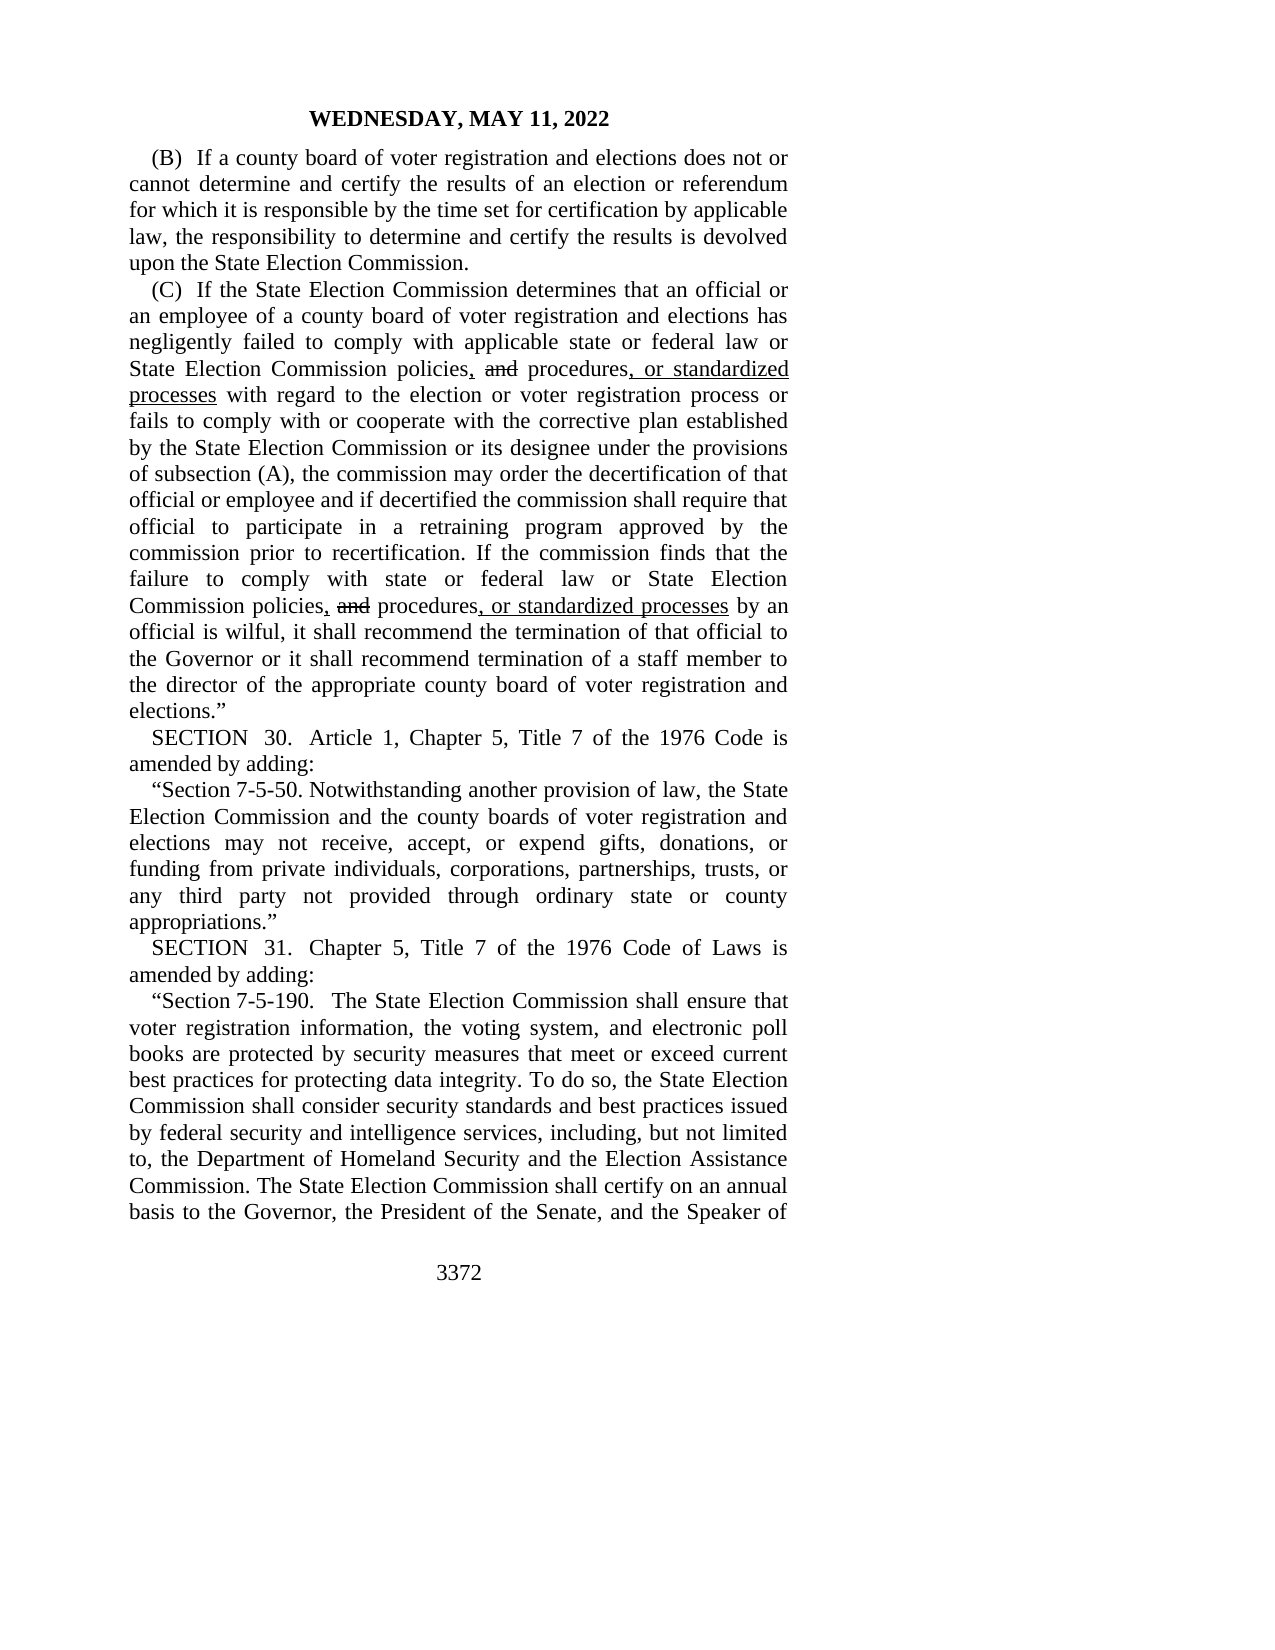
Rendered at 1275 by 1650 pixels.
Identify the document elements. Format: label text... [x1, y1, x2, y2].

text SECTION 31. Chapter 5, Title 7 of the 1976 Code of Laws is amended by adding: [129, 934, 789, 987]
text SECTION 30. Article 1, Chapter 5, Title 7 of the 1976 Code is amended by adding: [129, 724, 789, 776]
text “Section 7-5-50. Notwithstanding another provision of law, the State Election Commission and the county boards of voter registration and elections may not receive, accept, or expend gifts, donations, or funding from private individuals, corporations, partnerships, trusts, or any third party not provided through ordinary state or county appropriations.” [129, 776, 789, 934]
text (B) If a county board of voter registration and elections does not or cannot determine and certify the results of an election or referendum for which it is responsible by the time set for certification by applicable law, the responsibility to determine and certify the results is devolved upon the State Election Commission. [129, 144, 789, 276]
text (C) If the State Election Commission determines that an official or an employee of a county board of voter registration and elections has negligently failed to comply with applicable state or federal law or State Election Commission policies, and procedures, or standardized processes with regard to the election or voter registration process or fails to comply with or cooperate with the corrective plan established by the State Election Commission or its designee under the provisions of subsection (A), the commission may order the decertification of that official or employee and if decertified the commission shall require that official to participate in a retraining program approved by the commission prior to recertification. If the commission finds that the failure to comply with state or federal law or State Election Commission policies, and procedures, or standardized processes by an official is wilful, it shall recommend the termination of that official to the Governor or it shall recommend termination of a staff member to the director of the appropriate county board of voter registration and elections.” [129, 276, 789, 724]
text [129, 987, 789, 1224]
